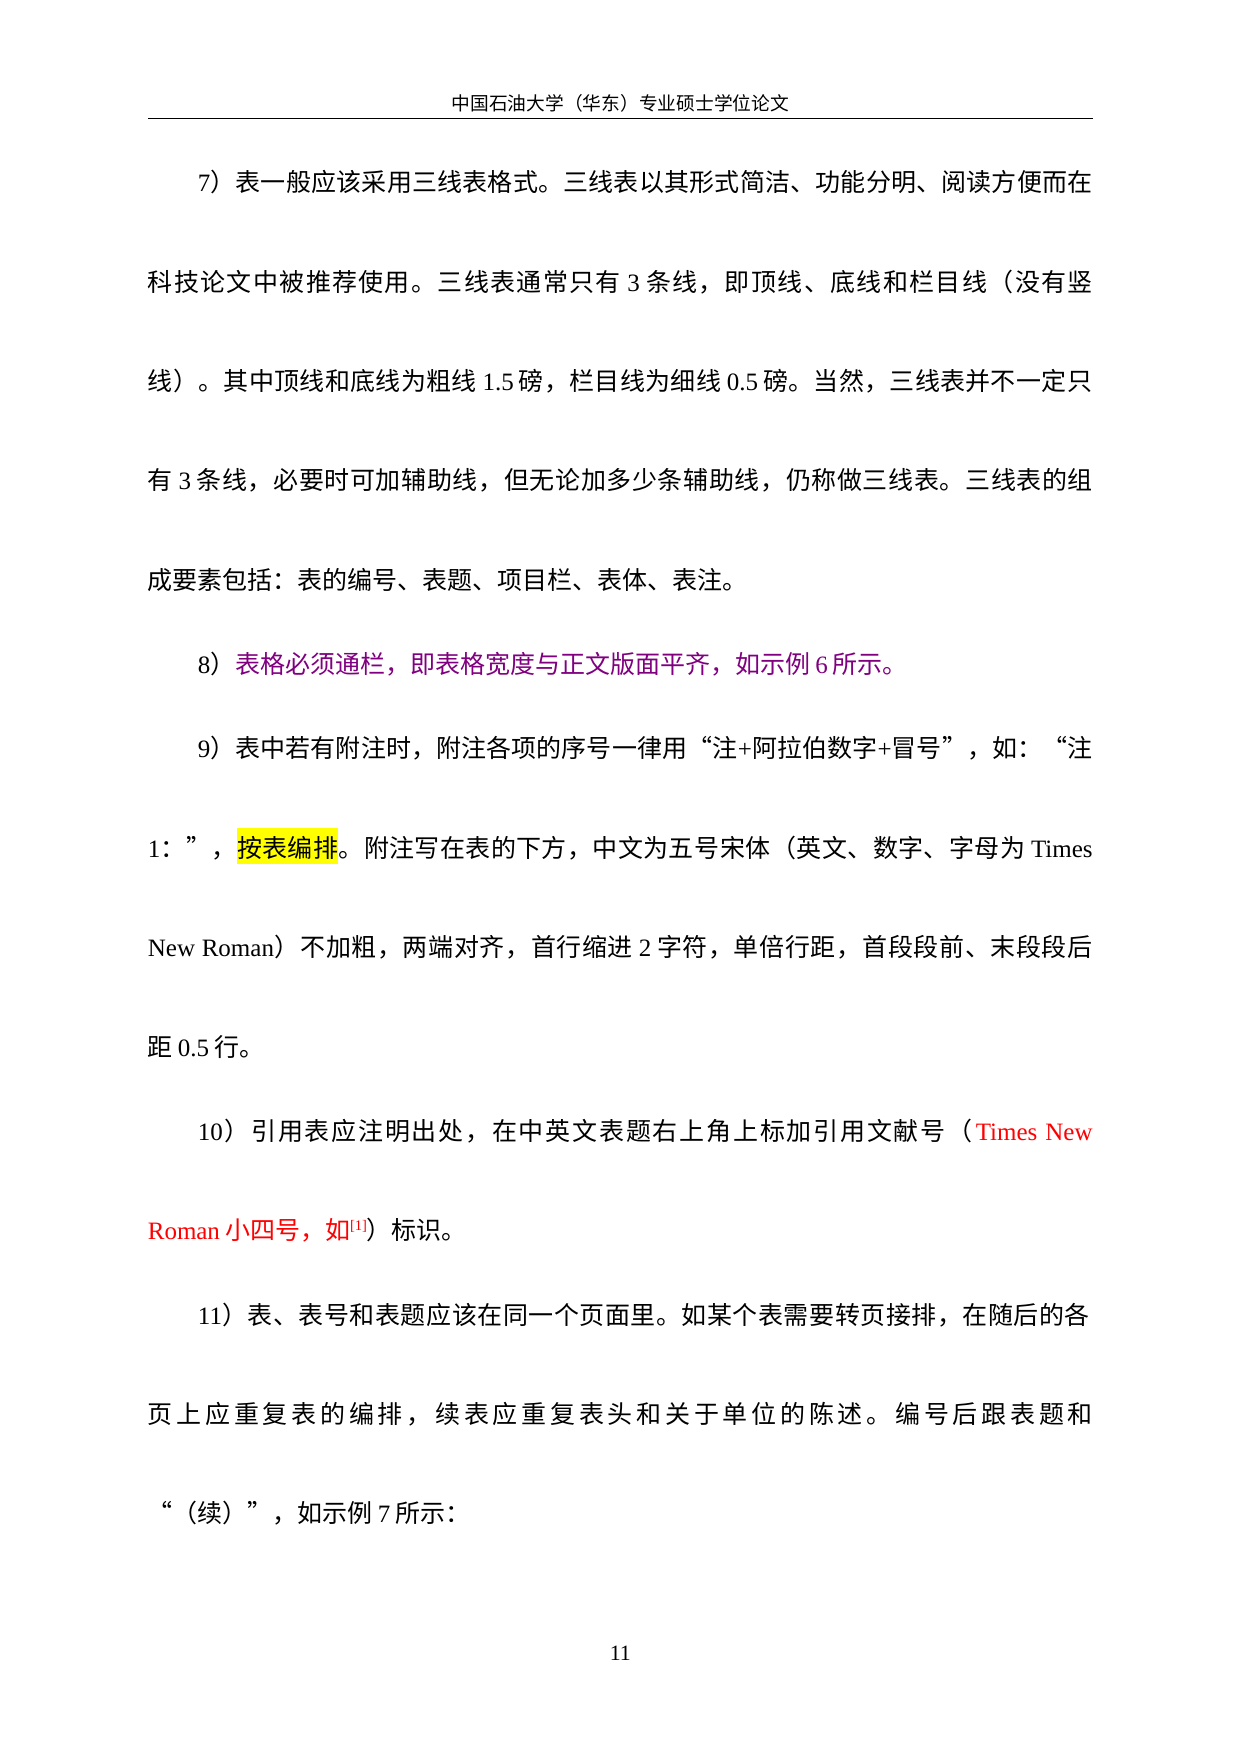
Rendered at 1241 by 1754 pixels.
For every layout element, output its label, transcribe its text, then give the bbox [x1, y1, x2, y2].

text 9）表中若有附注时，附注各项的序号一律用“注+阿拉伯数字+冒号”，如：“注1：”，按表编排。附注写在表的下方，中文为五号宋体（英文、数字、字母为Times New Roman）不加粗，两端对齐，首行缩进2字符，单倍行距，首段段前、末段段后距0.5行。 [148, 714, 1093, 1078]
text 7）表一般应该采用三线表格式。三线表以其形式简洁、功能分明、阅读方便而在科技论文中被推荐使用。三线表通常只有3条线，即顶线、底线和栏目线（没有竖线）。其中顶线和底线为粗线1.5磅，栏目线为细线0.5磅。当然，三线表并不一定只有3条线，必要时可加辅助线，但无论加多少条辅助线，仍称做三线表。三线表的组成要素包括：表的编号、表题、项目栏、表体、表注。 [148, 148, 1093, 611]
text 8）表格必须通栏，即表格宽度与正文版面平齐，如示例6所示。 [148, 629, 1093, 696]
text 11）表、表号和表题应该在同一个页面里。如某个表需要转页接排，在随后的各页上应重复表的编排，续表应重复表头和关于单位的陈述。编号后跟表题和“（续）”，如示例7所示： [148, 1280, 1093, 1545]
text 10）引用表应注明出处，在中英文表题右上角上标加引用文献号（Times New Roman小四号，如[1]）标识。 [148, 1096, 1093, 1262]
